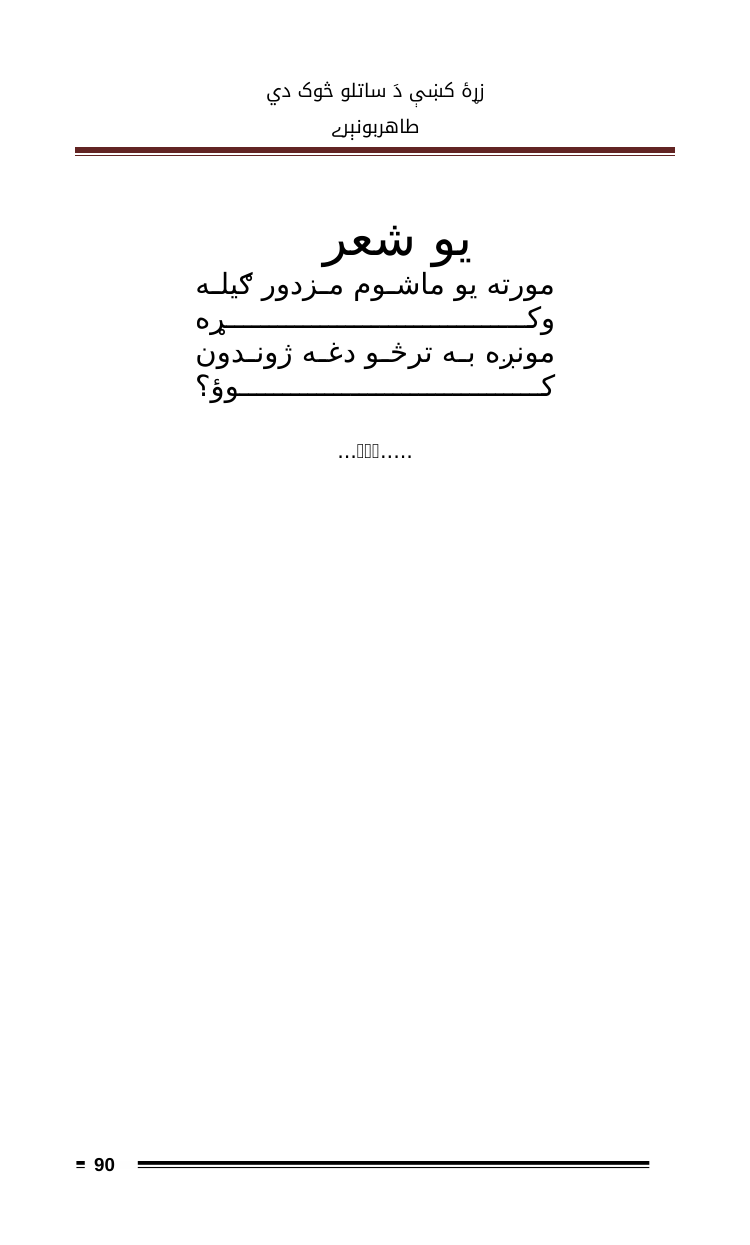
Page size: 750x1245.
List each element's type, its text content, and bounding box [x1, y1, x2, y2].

text ........ [120, 439, 630, 463]
text يو شعر [120, 209, 675, 267]
picture [113, 1161, 650, 1169]
picture [76, 1161, 101, 1169]
text مورته يو ماشوم مزدور ګيله وکړه مونږه به ترڅو دغه ژوندون کوؤ؟ [195, 267, 555, 432]
